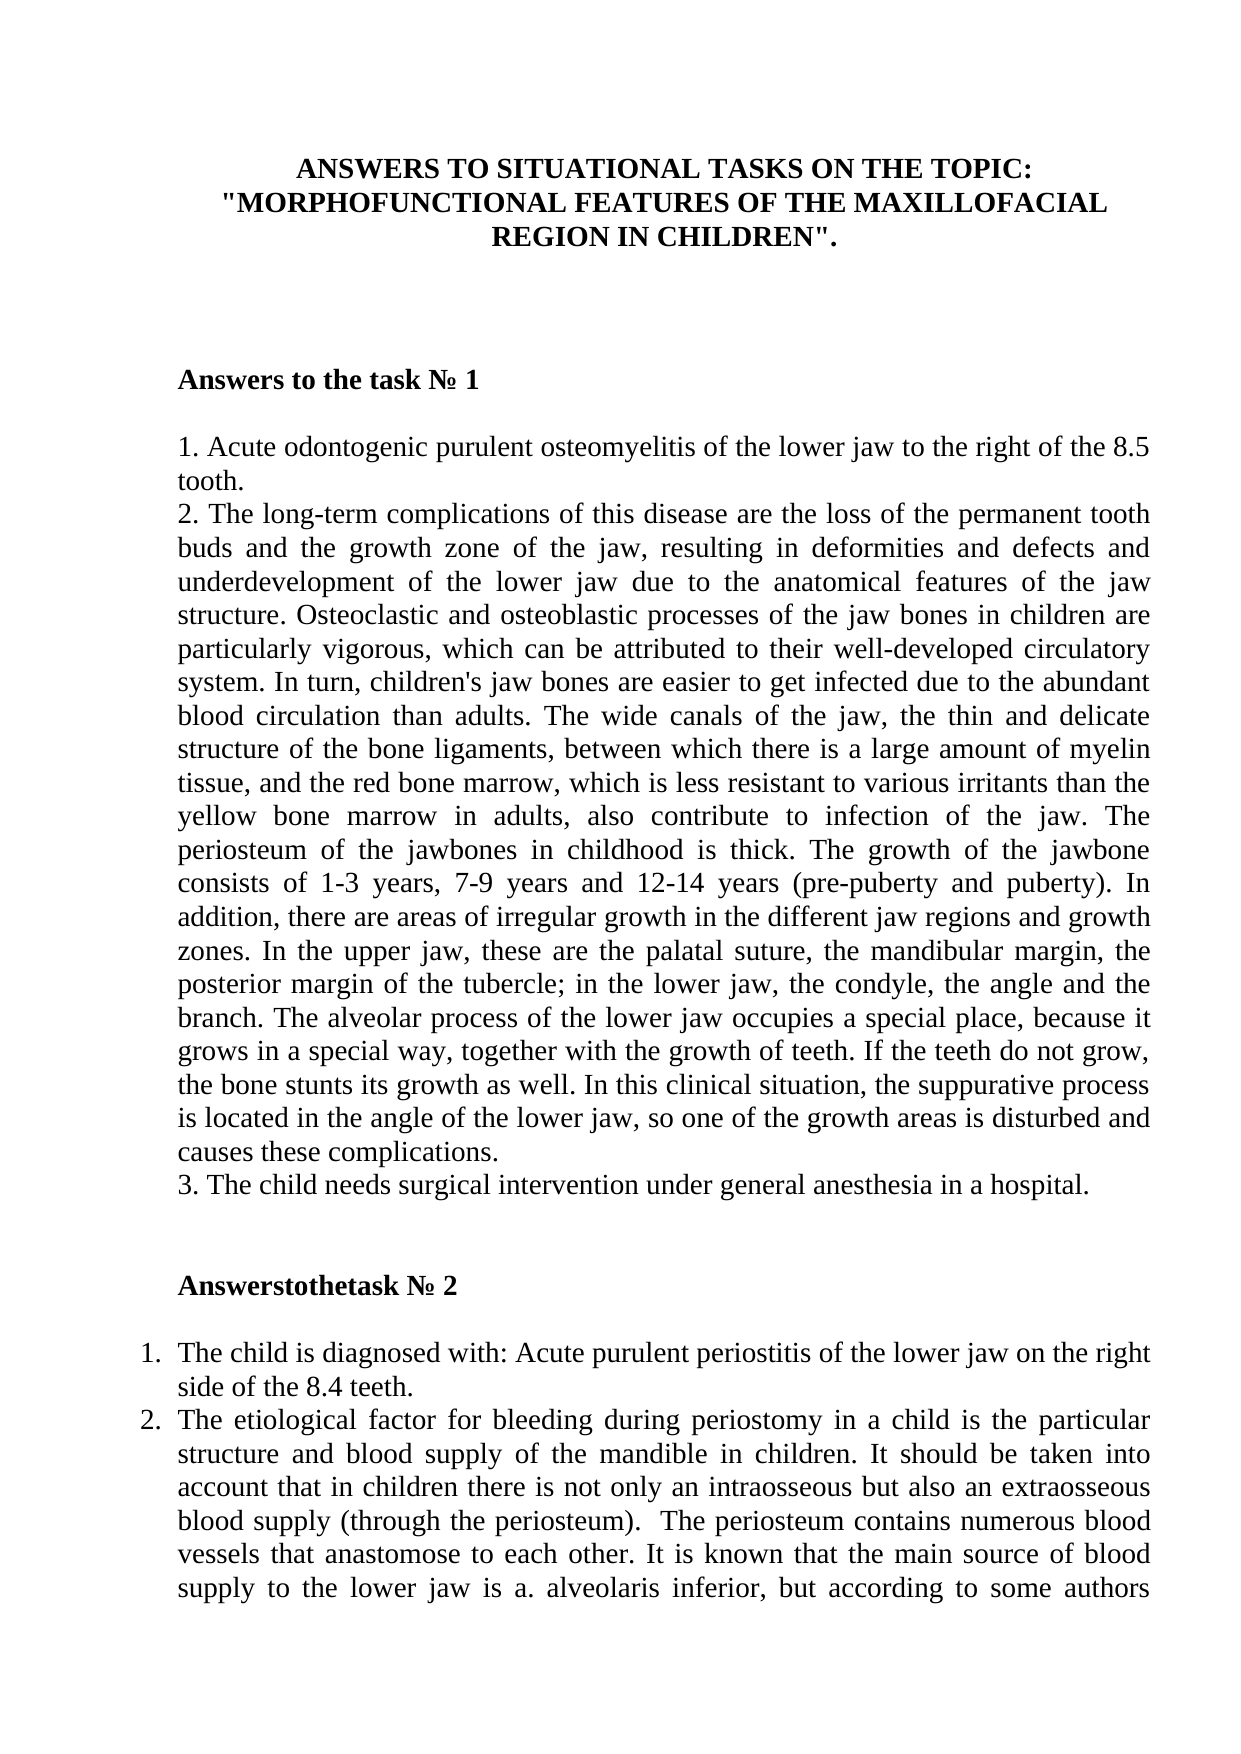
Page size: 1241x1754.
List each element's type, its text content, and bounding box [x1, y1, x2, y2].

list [140, 1402, 1152, 1603]
text 3. The child needs surgical intervention under general anesthesia in a hospital. [177, 1167, 1152, 1201]
text 1. Acute odontogenic purulent osteomyelitis of the lower jaw to the right of the 8.5 tooth. [177, 429, 1152, 497]
text ANSWERS TO SITUATIONAL TASKS ON THE TOPIC: "MORPHOFUNCTIONAL FEATURES OF THE MAXILLOFACIAL REGION IN CHILDREN". [177, 152, 1152, 252]
text Answers to the task № 1 [177, 362, 1152, 396]
list The child is diagnosed with: Acute purulent periostitis of the lower jaw on the right side of the 8.4 teeth. [140, 1335, 1152, 1402]
text 2. The long-term complications of this disease are the loss of the permanent tooth buds and the growth zone of the jaw, resulting in deformities and defects and underdevelopment of the lower jaw due to the anatomical features of the jaw structure. Osteoclastic and osteoblastic processes of the jaw bones in children are particularly vigorous, which can be attributed to their well-developed circulatory system. In turn, children's jaw bones are easier to get infected due to the abundant blood circulation than adults. The wide canals of the jaw, the thin and delicate structure of the bone ligaments, between which there is a large amount of myelin tissue, and the red bone marrow, which is less resistant to various irritants than the yellow bone marrow in adults, also contribute to infection of the jaw. The periosteum of the jawbones in childhood is thick. The growth of the jawbone consists of 1-3 years, 7-9 years and 12-14 years (pre-puberty and puberty). In addition, there are areas of irregular growth in the different jaw regions and growth zones. In the upper jaw, these are the palatal suture, the mandibular margin, the posterior margin of the tubercle; in the lower jaw, the condyle, the angle and the branch. The alveolar process of the lower jaw occupies a special place, because it grows in a special way, together with the growth of teeth. If the teeth do not grow, the bone stunts its growth as well. In this clinical situation, the suppurative process is located in the angle of the lower jaw, so one of the growth areas is disturbed and causes these complications. [177, 497, 1152, 1167]
list Answerstothetask № 2 [177, 1268, 1152, 1302]
